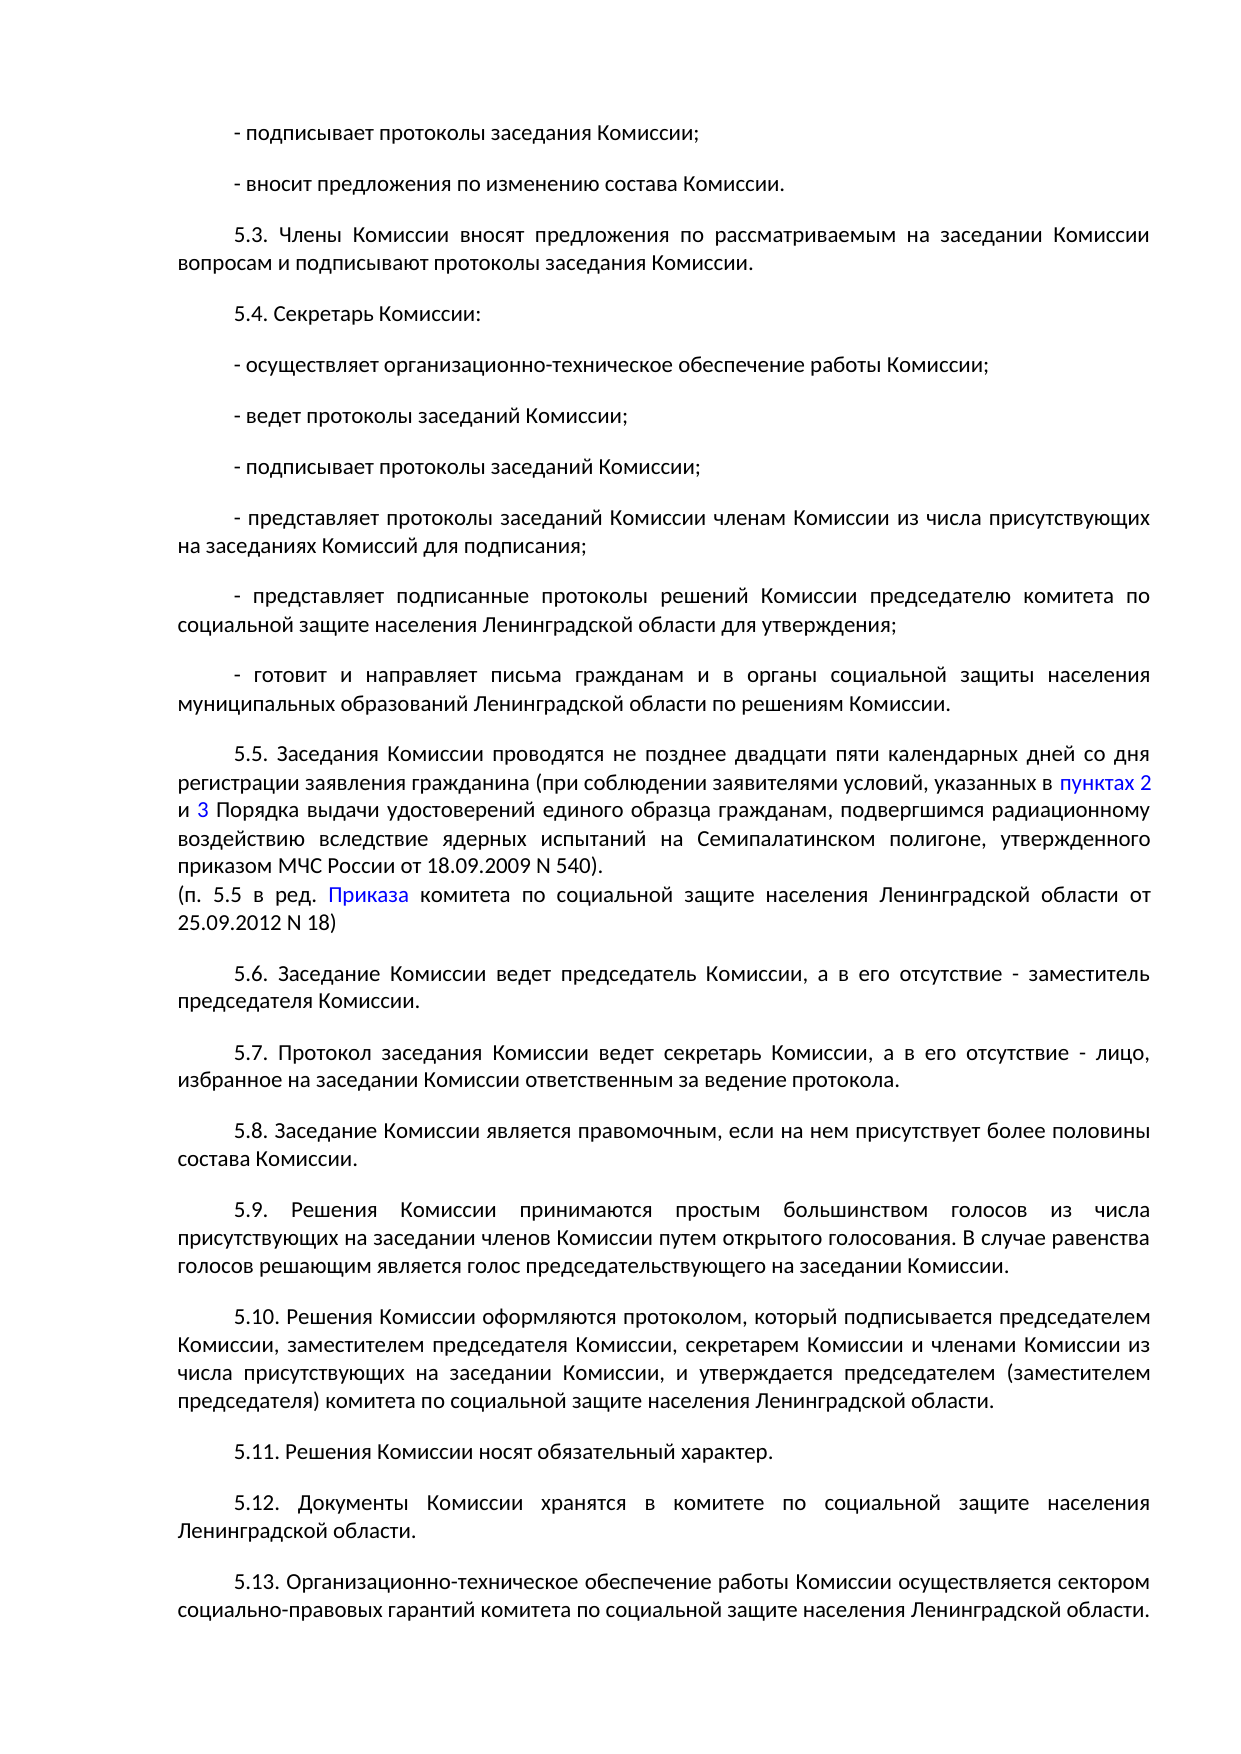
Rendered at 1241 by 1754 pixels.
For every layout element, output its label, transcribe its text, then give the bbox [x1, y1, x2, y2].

text 5.9. Решения Комиссии принимаются простым большинством голосов из числа присутствующих на заседании членов Комиссии путем открытого голосования. В случае равенства голосов решающим является голос председательствующего на заседании Комиссии. [177, 1196, 1152, 1279]
text - подписывает протоколы заседания Комиссии; [177, 118, 1152, 146]
text 5.5. Заседания Комиссии проводятся не позднее двадцати пяти календарных дней со дня регистрации заявления гражданина (при соблюдении заявителями условий, указанных в пунктах 2 и 3 Порядка выдачи удостоверений единого образца гражданам, подвергшимся радиационному воздействию вследствие ядерных испытаний на Семипалатинском полигоне, утвержденного приказом МЧС России от 18.09.2009 N 540). [177, 739, 1152, 880]
text - ведет протоколы заседаний Комиссии; [177, 401, 1152, 429]
text - осуществляет организационно-техническое обеспечение работы Комиссии; [177, 350, 1152, 378]
text - представляет подписанные протоколы решений Комиссии председателю комитета по социальной защите населения Ленинградской области для утверждения; [177, 582, 1152, 638]
text 5.8. Заседание Комиссии является правомочным, если на нем присутствует более половины состава Комиссии. [177, 1117, 1152, 1173]
text 5.12. Документы Комиссии хранятся в комитете по социальной защите населения Ленинградской области. [177, 1488, 1152, 1544]
text 5.6. Заседание Комиссии ведет председатель Комиссии, а в его отсутствие - заместитель председателя Комиссии. [177, 959, 1152, 1015]
text 5.11. Решения Комиссии носят обязательный характер. [177, 1437, 1152, 1466]
text - готовит и направляет письма гражданам и в органы социальной защиты населения муниципальных образований Ленинградской области по решениям Комиссии. [177, 661, 1152, 717]
text 5.4. Секретарь Комиссии: [177, 299, 1152, 327]
text 5.13. Организационно-техническое обеспечение работы Комиссии осуществляется сектором социально-правовых гарантий комитета по социальной защите населения Ленинградской области. [177, 1567, 1152, 1623]
text 5.7. Протокол заседания Комиссии ведет секретарь Комиссии, а в его отсутствие - лицо, избранное на заседании Комиссии ответственным за ведение протокола. [177, 1038, 1152, 1094]
text (п. 5.5 в ред. Приказа комитета по социальной защите населения Ленинградской области от 25.09.2012 N 18) [177, 880, 1152, 936]
text - вносит предложения по изменению состава Комиссии. [177, 169, 1152, 197]
text - подписывает протоколы заседаний Комиссии; [177, 452, 1152, 480]
text 5.3. Члены Комиссии вносят предложения по рассматриваемым на заседании Комиссии вопросам и подписывают протоколы заседания Комиссии. [177, 220, 1152, 276]
text - представляет протоколы заседаний Комиссии членам Комиссии из числа присутствующих на заседаниях Комиссий для подписания; [177, 503, 1152, 559]
text 5.10. Решения Комиссии оформляются протоколом, который подписывается председателем Комиссии, заместителем председателя Комиссии, секретарем Комиссии и членами Комиссии из числа присутствующих на заседании Комиссии, и утверждается председателем (заместителем председателя) комитета по социальной защите населения Ленинградской области. [177, 1302, 1152, 1414]
